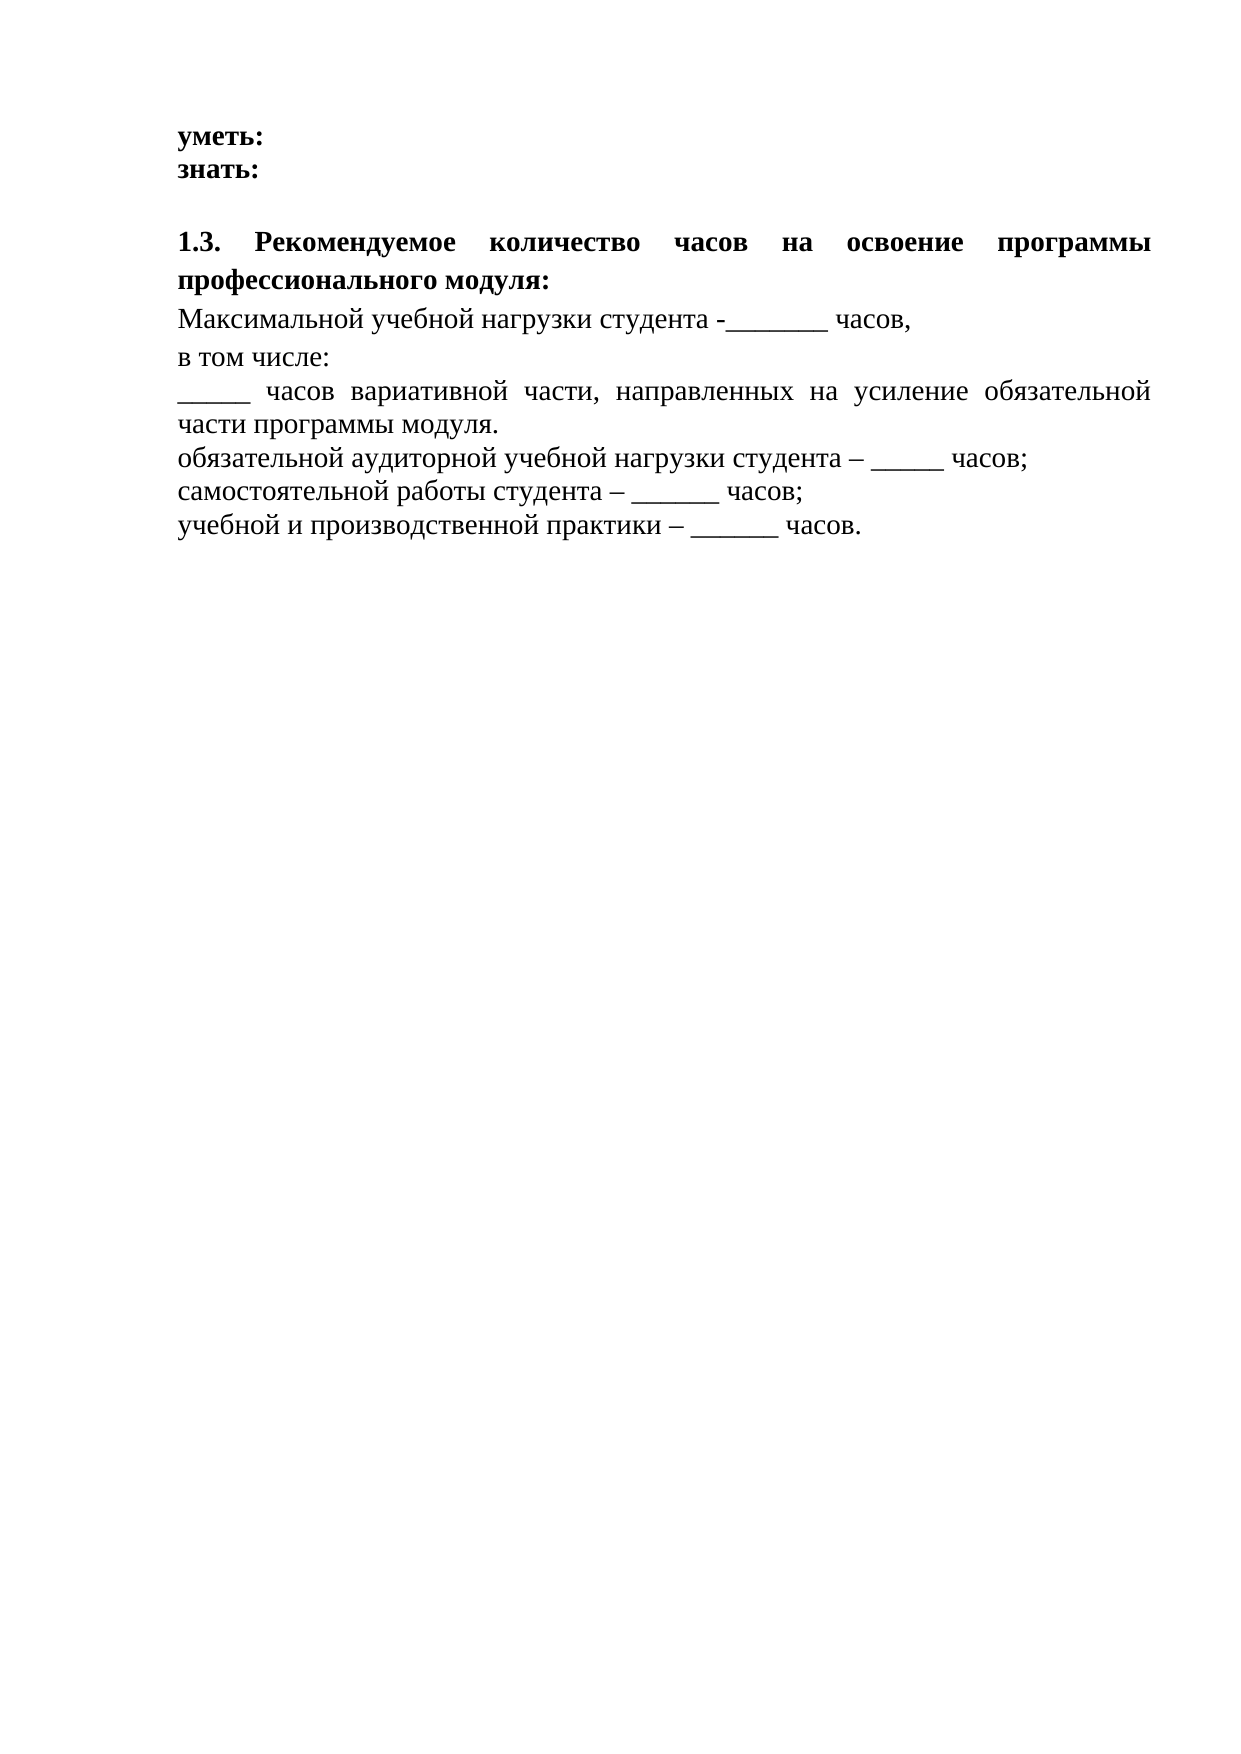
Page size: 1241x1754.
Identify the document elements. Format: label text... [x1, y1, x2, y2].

text обязательной аудиторной учебной нагрузки студента – _____ часов; [177, 440, 1152, 473]
text 1.3. Рекомендуемое количество часов на освоение программы профессионального модуля: [177, 224, 1152, 296]
text уметь: [177, 118, 1152, 152]
text знать: [177, 152, 1152, 185]
text _____ часов вариативной части, направленных на усиление обязательной части программы модуля. [177, 373, 1152, 440]
text учебной и производственной практики – ______ часов. [177, 507, 1152, 541]
text в том числе: [177, 339, 1152, 373]
text Максимальной учебной нагрузки студента -_______ часов, [177, 301, 1152, 334]
text самостоятельной работы студента – ______ часов; [177, 473, 1152, 507]
